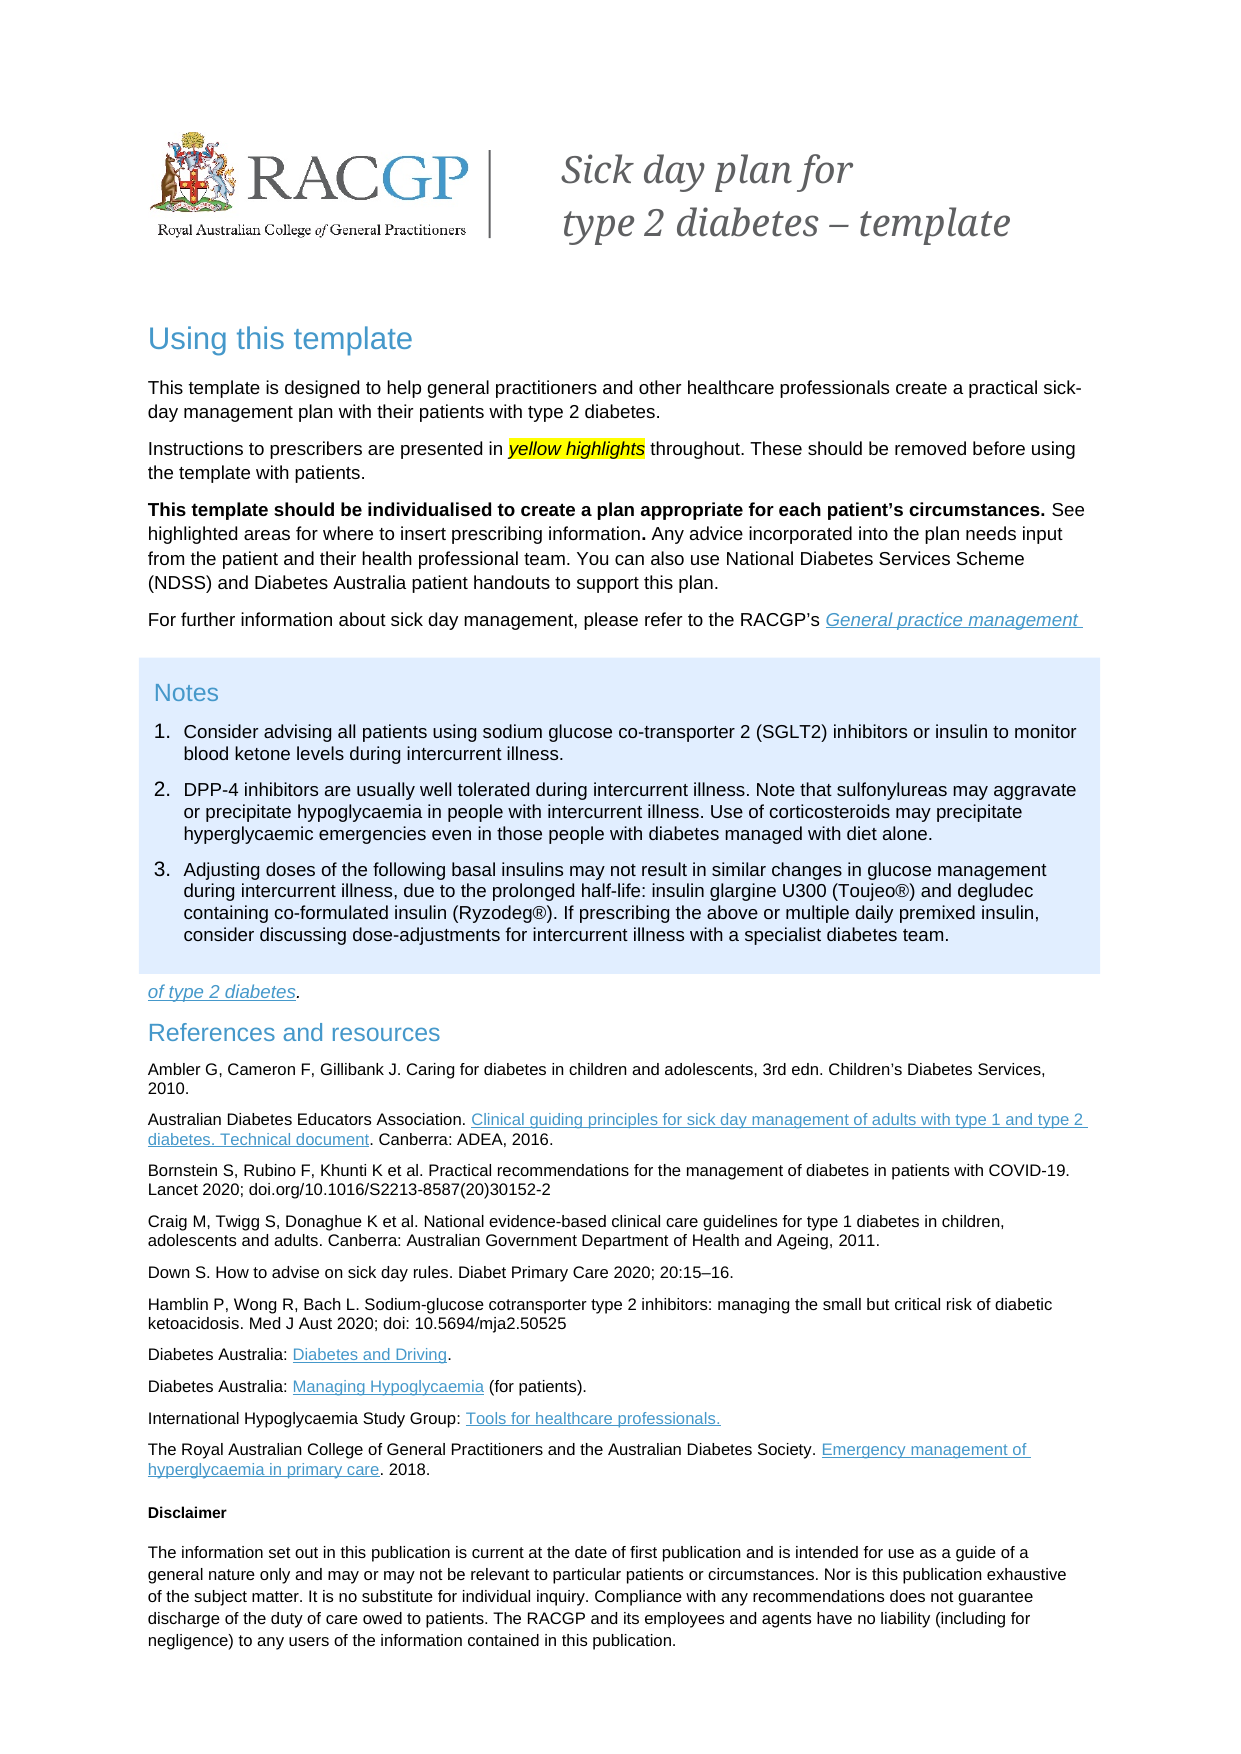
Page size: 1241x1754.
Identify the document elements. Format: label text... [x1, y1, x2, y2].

text Using this template [148, 320, 1092, 356]
text International Hypoglycaemia Study Group: Tools for healthcare professionals. [148, 1408, 1092, 1428]
text Diabetes Australia: Diabetes and Driving. [148, 1345, 1092, 1364]
list For further information about sick day management, please refer to the RACGP’s General practice management of type 2 diabetes. [148, 974, 1092, 1003]
text Down S. How to advise on sick day rules. Diabet Primary Care 2020; 20:15–16. [148, 1263, 1092, 1282]
text Bornstein S, Rubino F, Khunti K et al. Practical recommendations for the management of diabetes in patients with COVID-19. Lancet 2020; doi.org/10.1016/S2213-8587(20)30152-2 [148, 1161, 1092, 1199]
text Diabetes Australia: Managing Hypoglycaemia (for patients). [148, 1377, 1092, 1396]
text Craig M, Twigg S, Donaghue K et al. National evidence-based clinical care guidelines for type 1 diabetes in children, adolescents and adults. Canberra: Australian Government Department of Health and Ageing, 2011. [148, 1212, 1092, 1250]
text This template is designed to help general practitioners and other healthcare professionals create a practical sick-day management plan with their patients with type 2 diabetes. [148, 377, 1092, 422]
text The information set out in this publication is current at the date of first publication and is intended for use as a guide of a general nature only and may or may not be relevant to particular patients or circumstances. Nor is this publication exhaustive of the subject matter. It is no substitute for individual inquiry. Compliance with any recommendations does not guarantee discharge of the duty of care owed to patients. The RACGP and its employees and agents have no liability (including for negligence) to any users of the information contained in this publication. [148, 1543, 1078, 1650]
text Ambler G, Cameron F, Gillibank J. Caring for diabetes in children and adolescents, 3rd edn. Children’s Diabetes Services, 2010. [148, 1059, 1092, 1098]
text Australian Diabetes Educators Association. Clinical guiding principles for sick day management of adults with type 1 and type 2 diabetes. Technical document. Canberra: ADEA, 2016. [148, 1110, 1092, 1148]
picture [147, 132, 470, 240]
text Disclaimer [148, 1503, 1078, 1522]
list For further information about sick day management, please refer to the RACGP’s General practice management of type 2 diabetes. [148, 608, 1092, 657]
text Hamblin P, Wong R, Bach L. Sodium-glucose cotransporter type 2 inhibitors: managing the small but critical risk of diabetic ketoacidosis. Med J Aust 2020; doi: 10.5694/mja2.50525 [148, 1294, 1092, 1333]
text The Royal Australian College of General Practitioners and the Australian Diabetes Society. Emergency management of hyperglycaemia in primary care. 2018. [148, 1440, 1092, 1478]
text This template should be individualised to create a plan appropriate for each patient’s circumstances. See highlighted areas for where to insert prescribing information. Any advice incorporated into the plan needs input from the patient and their health professional team. You can also use National Diabetes Services Scheme (NDSS) and Diabetes Australia patient handouts to support this plan. [148, 499, 1092, 593]
text References and resources [148, 1018, 1092, 1047]
text Instructions to prescribers are presented in yellow highlights throughout. These should be removed before using the template with patients. [148, 438, 1092, 483]
text Sick day plan for type 2 diabetes – template [561, 143, 1092, 247]
